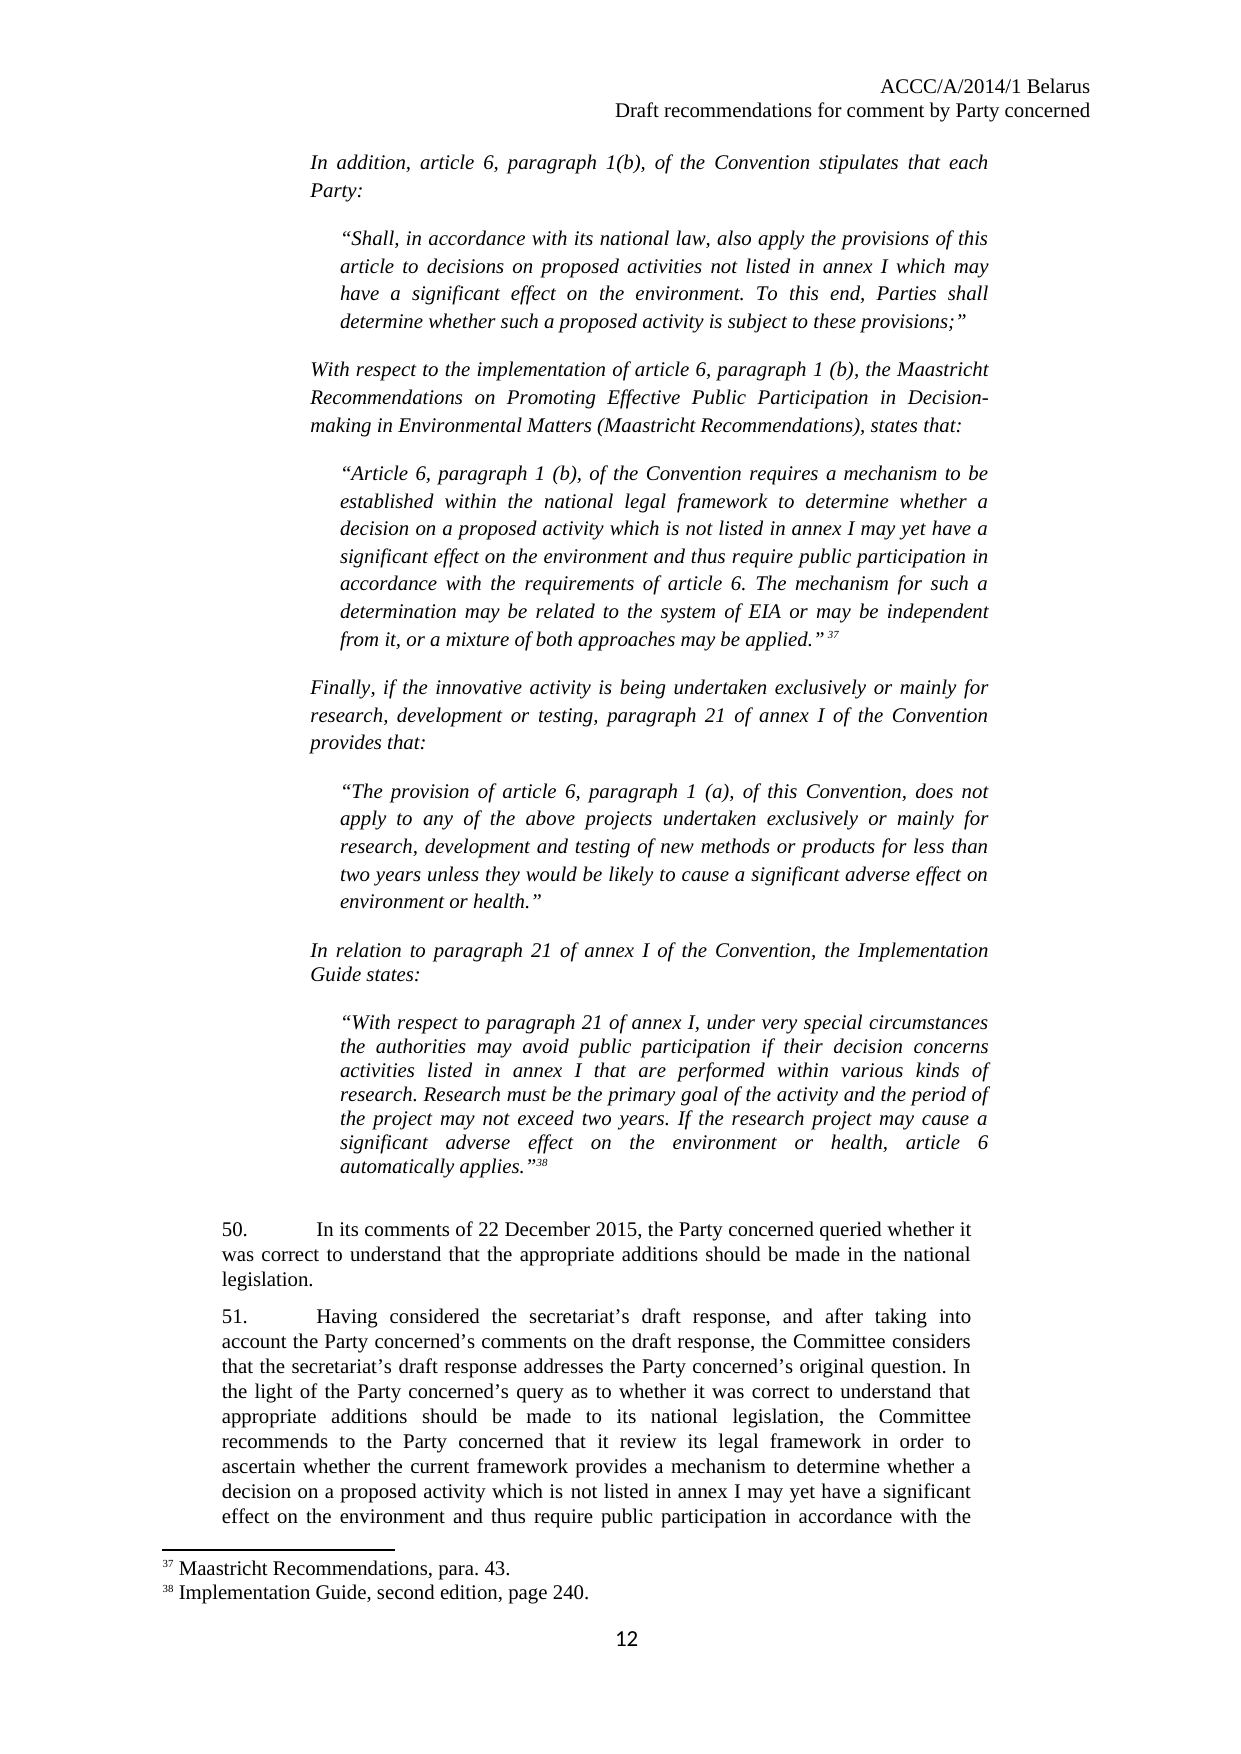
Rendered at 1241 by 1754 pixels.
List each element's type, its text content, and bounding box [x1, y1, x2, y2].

text “Shall, in accordance with its national law, also apply the provisions of this article to decisions on proposed activities not listed in annex I which may have a significant effect on the environment. To this end, Parties shall determine whether such a proposed activity is subject to these provisions;” [340, 226, 989, 333]
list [222, 1303, 972, 1528]
text “Article 6, paragraph 1 (b), of the Convention requires a mechanism to be established within the national legal framework to determine whether a decision on a proposed activity which is not listed in annex I may yet have a significant effect on the environment and thus require public participation in accordance with the requirements of article 6. The mechanism for such a determination may be related to the system of EIA or may be independent from it, or a mixture of both approaches may be applied.” [340, 461, 989, 651]
text “The provision of article 6, paragraph 1 (a), of this Convention, does not apply to any of the above projects undertaken exclusively or mainly for research, development and testing of new methods or products for less than two years unless they would be likely to cause a significant adverse effect on environment or health.” [340, 779, 989, 913]
text With respect to the implementation of article 6, paragraph 1 (b), the Maastricht Recommendations on Promoting Effective Public Participation in Decision-making in Environmental Matters (Maastricht Recommendations), states that: [310, 357, 989, 437]
text In addition, article 6, paragraph 1(b), of the Convention stipulates that each Party: [310, 150, 989, 202]
text In relation to paragraph 21 of annex I of the Convention, the Implementation Guide states: [310, 937, 989, 986]
list In its comments of 22 December 2015, the Party concerned queried whether it was correct to understand that the appropriate additions should be made in the national legislation. [222, 1216, 972, 1291]
text “With respect to paragraph 21 of annex I, under very special circumstances the authorities may avoid public participation if their decision concerns activities listed in annex I that are performed within various kinds of research. Research must be the primary goal of the activity and the period of the project may not exceed two years. If the research project may cause a significant adverse effect on the environment or health, article 6 automatically applies.” [340, 1010, 989, 1178]
text Finally, if the innovative activity is being undertaken exclusively or mainly for research, development or testing, paragraph 21 of annex I of the Convention provides that: [310, 675, 989, 754]
